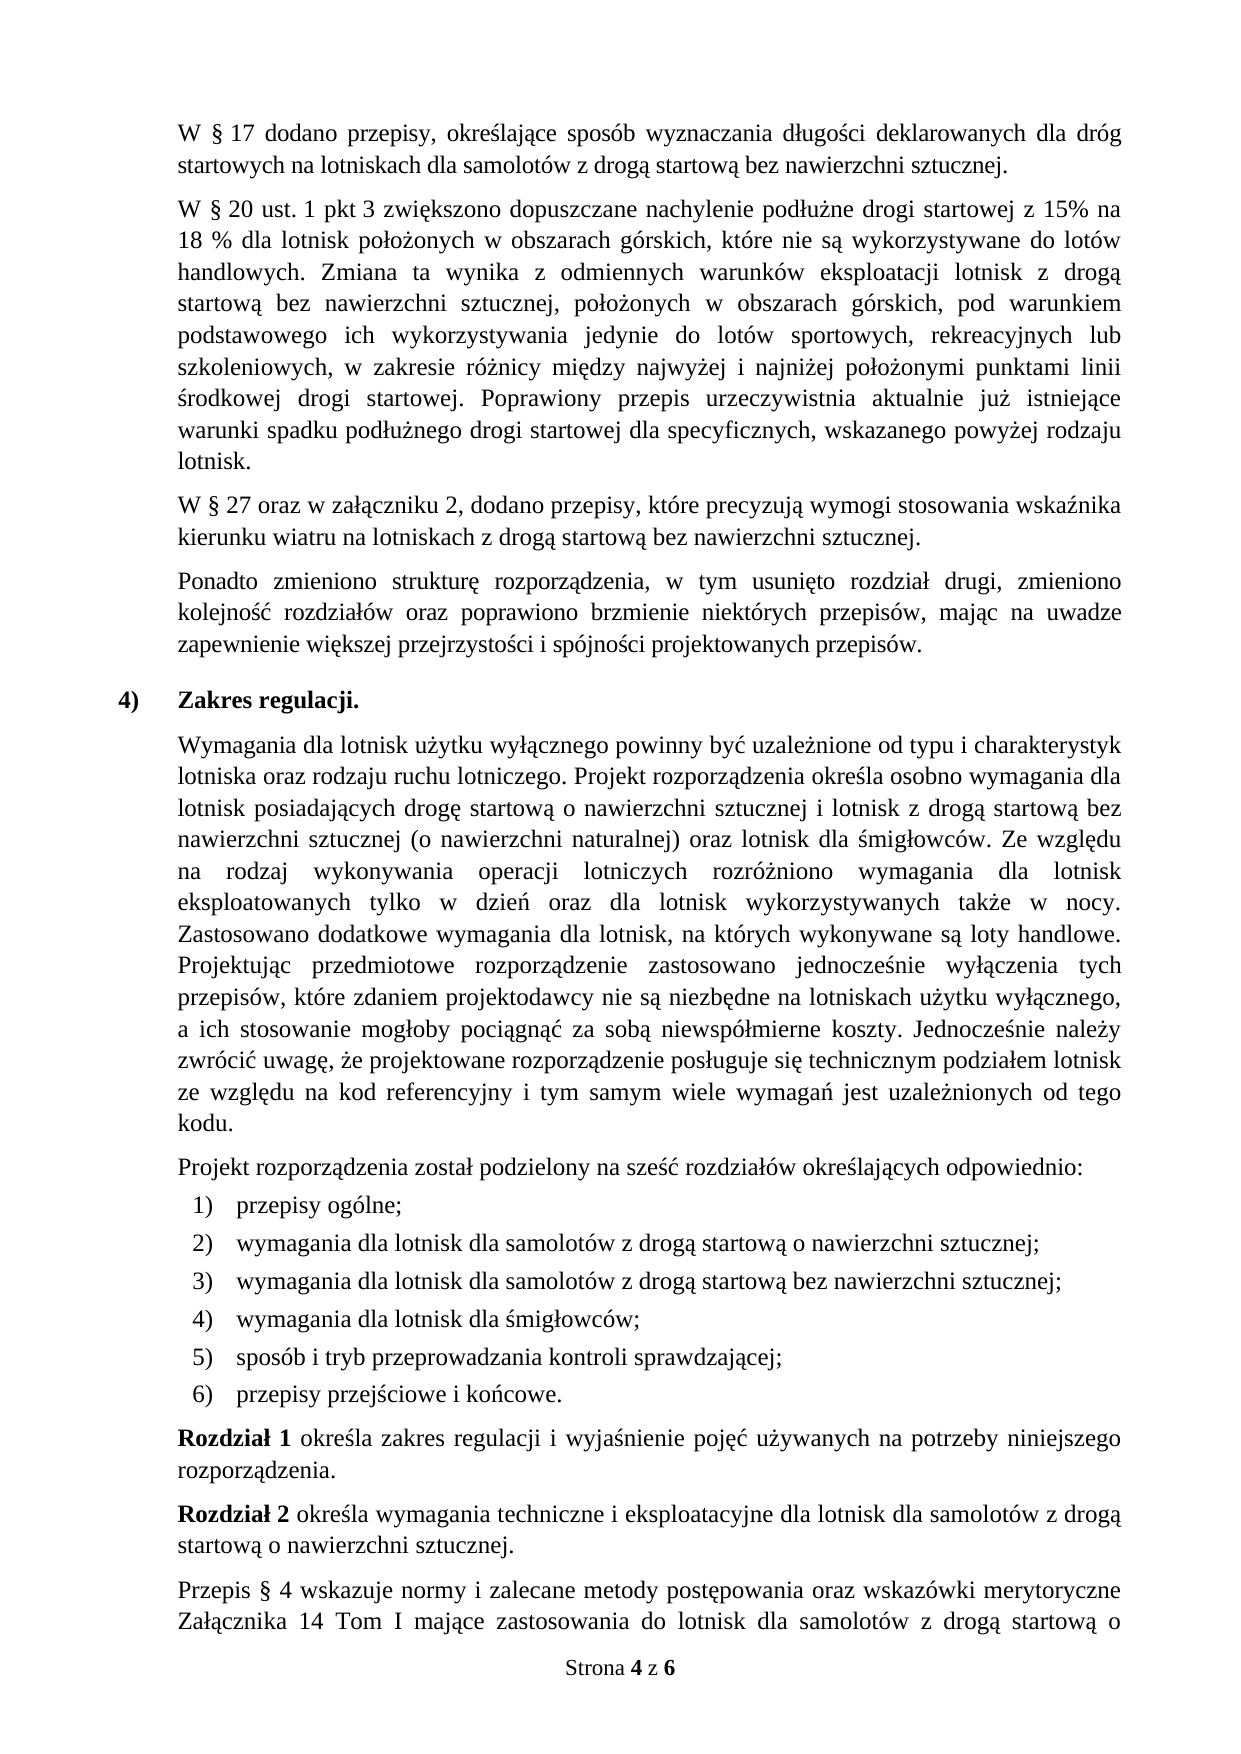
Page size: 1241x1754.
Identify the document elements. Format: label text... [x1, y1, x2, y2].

text Rozdział 1 określa zakres regulacji i wyjaśnienie pojęć używanych na potrzeby niniejszego rozporządzenia. [177, 1423, 1122, 1484]
text Ponadto zmieniono strukturę rozporządzenia, w tym usunięto rozdział drugi, zmieniono kolejność rozdziałów oraz poprawiono brzmienie niektórych przepisów, mając na uwadze zapewnienie większej przejrzystości i spójności projektowanych przepisów. [177, 566, 1122, 658]
text W § 17 dodano przepisy, określające sposób wyznaczania długości deklarowanych dla dróg startowych na lotniskach dla samolotów z drogą startową bez nawierzchni sztucznej. [177, 118, 1122, 178]
list sposób i tryb przeprowadzania kontroli sprawdzającej; [192, 1342, 1122, 1370]
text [177, 1575, 1122, 1635]
text W § 20 ust. 1 pkt 3 zwiększono dopuszczane nachylenie podłużne drogi startowej z 15% na 18 % dla lotnisk położonych w obszarach górskich, które nie są wykorzystywane do lotów handlowych. Zmiana ta wynika z odmiennych warunków eksploatacji lotnisk z drogą startową bez nawierzchni sztucznej, położonych w obszarach górskich, pod warunkiem podstawowego ich wykorzystywania jedynie do lotów sportowych, rekreacyjnych lub szkoleniowych, w zakresie różnicy między najwyżej i najniżej położonymi punktami linii środkowej drogi startowej. Poprawiony przepis urzeczywistnia aktualnie już istniejące warunki spadku podłużnego drogi startowej dla specyficznych, wskazanego powyżej rodzaju lotnisk. [177, 194, 1122, 475]
text Projekt rozporządzenia został podzielony na sześć rozdziałów określających odpowiednio: [177, 1152, 1122, 1181]
text W § 27 oraz w załączniku 2, dodano przepisy, które precyzują wymogi stosowania wskaźnika kierunku wiatru na lotniskach z drogą startową bez nawierzchni sztucznej. [177, 490, 1122, 551]
text Wymagania dla lotnisk użytku wyłącznego powinny być uzależnione od typu i charakterystyk lotniska oraz rodzaju ruchu lotniczego. Projekt rozporządzenia określa osobno wymagania dla lotnisk posiadających drogę startową o nawierzchni sztucznej i lotnisk z drogą startową bez nawierzchni sztucznej (o nawierzchni naturalnej) oraz lotnisk dla śmigłowców. Ze względu na rodzaj wykonywania operacji lotniczych rozróżniono wymagania dla lotnisk eksploatowanych tylko w dzień oraz dla lotnisk wykorzystywanych także w nocy. Zastosowano dodatkowe wymagania dla lotnisk, na których wykonywane są loty handlowe. Projektując przedmiotowe rozporządzenie zastosowano jednocześnie wyłączenia tych przepisów, które zdaniem projektodawcy nie są niezbędne na lotniskach użytku wyłącznego, a ich stosowanie mogłoby pociągnąć za sobą niewspółmierne koszty. Jednocześnie należy zwrócić uwagę, że projektowane rozporządzenie posługuje się technicznym podziałem lotnisk ze względu na kod referencyjny i tym samym wiele wymagań jest uzależnionych od tego kodu. [177, 730, 1122, 1137]
text Rozdział 2 określa wymagania techniczne i eksploatacyjne dla lotnisk dla samolotów z drogą startową o nawierzchni sztucznej. [177, 1499, 1122, 1559]
list wymagania dla lotnisk dla samolotów z drogą startową o nawierzchni sztucznej; [192, 1228, 1122, 1257]
list wymagania dla lotnisk dla samolotów z drogą startową bez nawierzchni sztucznej; [192, 1266, 1122, 1295]
list przepisy przejściowe i końcowe. [192, 1379, 1122, 1408]
list wymagania dla lotnisk dla śmigłowców; [192, 1304, 1122, 1332]
list Zakres regulacji. [118, 686, 1122, 714]
list przepisy ogólne; [192, 1190, 1122, 1219]
